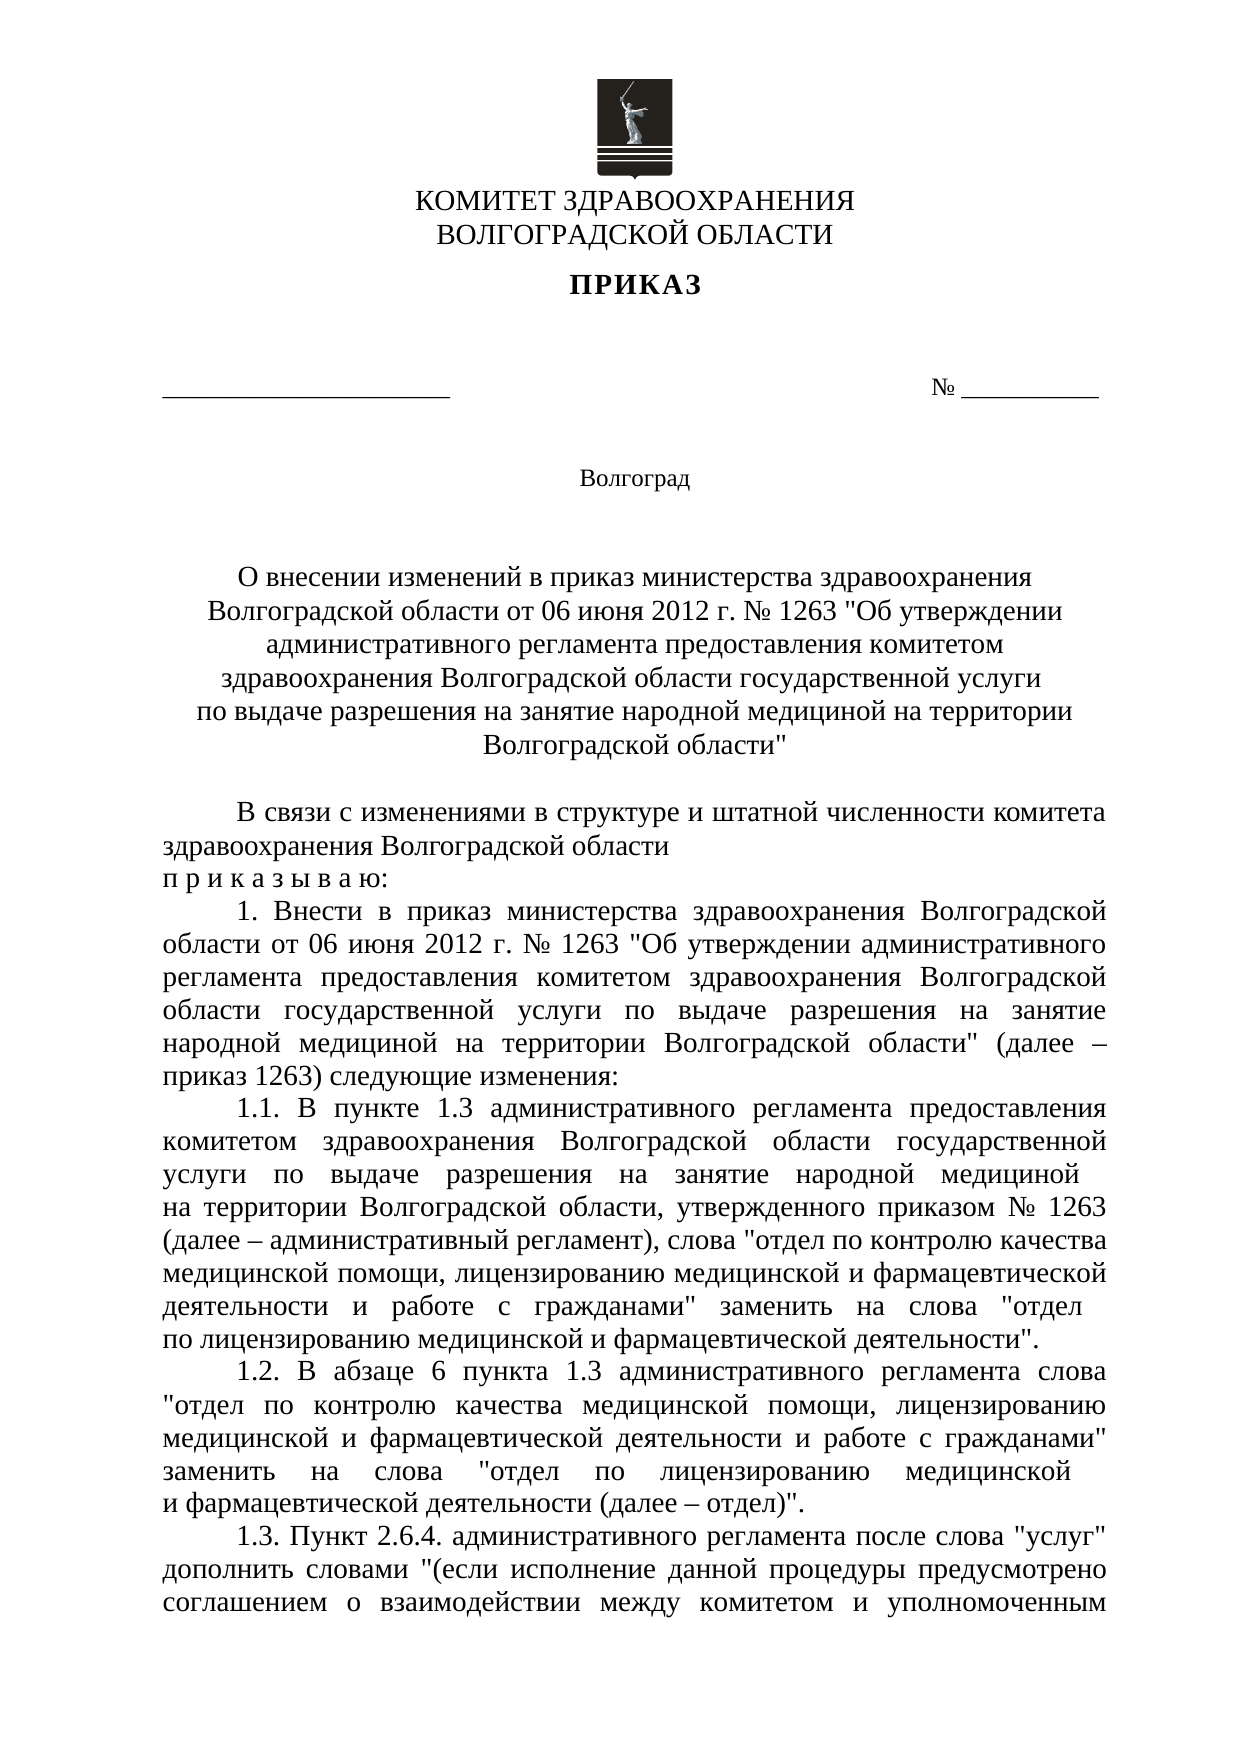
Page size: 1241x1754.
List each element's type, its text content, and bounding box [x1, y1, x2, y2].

text _______________________ № ___________ [162, 372, 1107, 401]
text п р и к а з ы в а ю: [162, 861, 1107, 894]
text 1. Внести в приказ министерства здравоохранения Волгоградской области от 06 июня 2012 г. № 1263 "Об утверждении административного регламента предоставления комитетом здравоохранения Волгоградской области государственной услуги по выдаче разрешения на занятие народной медициной на территории Волгоградской области" (далее – приказ 1263) следующие изменения: [162, 894, 1107, 1091]
text В связи с изменениями в структуре и штатной численности комитета здравоохранения Волгоградской области [162, 794, 1107, 861]
text 1.2. В абзаце 6 пункта 1.3 административного регламента слова "отдел по контролю качества медицинской помощи, лицензированию медицинской и фармацевтической деятельности и работе с гражданами" заменить на слова "отдел по лицензированию медицинской и фармацевтической деятельности (далее – отдел)". [162, 1354, 1107, 1519]
text О внесении изменений в приказ министерства здравоохранения Волгоградской области от 06 июня 2012 г. № 1263 "Об утверждении административного регламента предоставления комитетом здравоохранения Волгоградской области государственной услуги по выдаче разрешения на занятие народной медициной на территории Волгоградской области" [162, 559, 1107, 761]
text 1.1. В пункте 1.3 административного регламента предоставления комитетом здравоохранения Волгоградской области государственной услуги по выдаче разрешения на занятие народной медициной на территории Волгоградской области, утвержденного приказом № 1263 (далее – административный регламент), слова "отдел по контролю качества медицинской помощи, лицензированию медицинской и фармацевтической деятельности и работе с гражданами" заменить на слова "отдел по лицензированию медицинской и фармацевтической деятельности". [162, 1091, 1107, 1354]
text Волгоград [162, 463, 1107, 492]
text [162, 1519, 1107, 1618]
